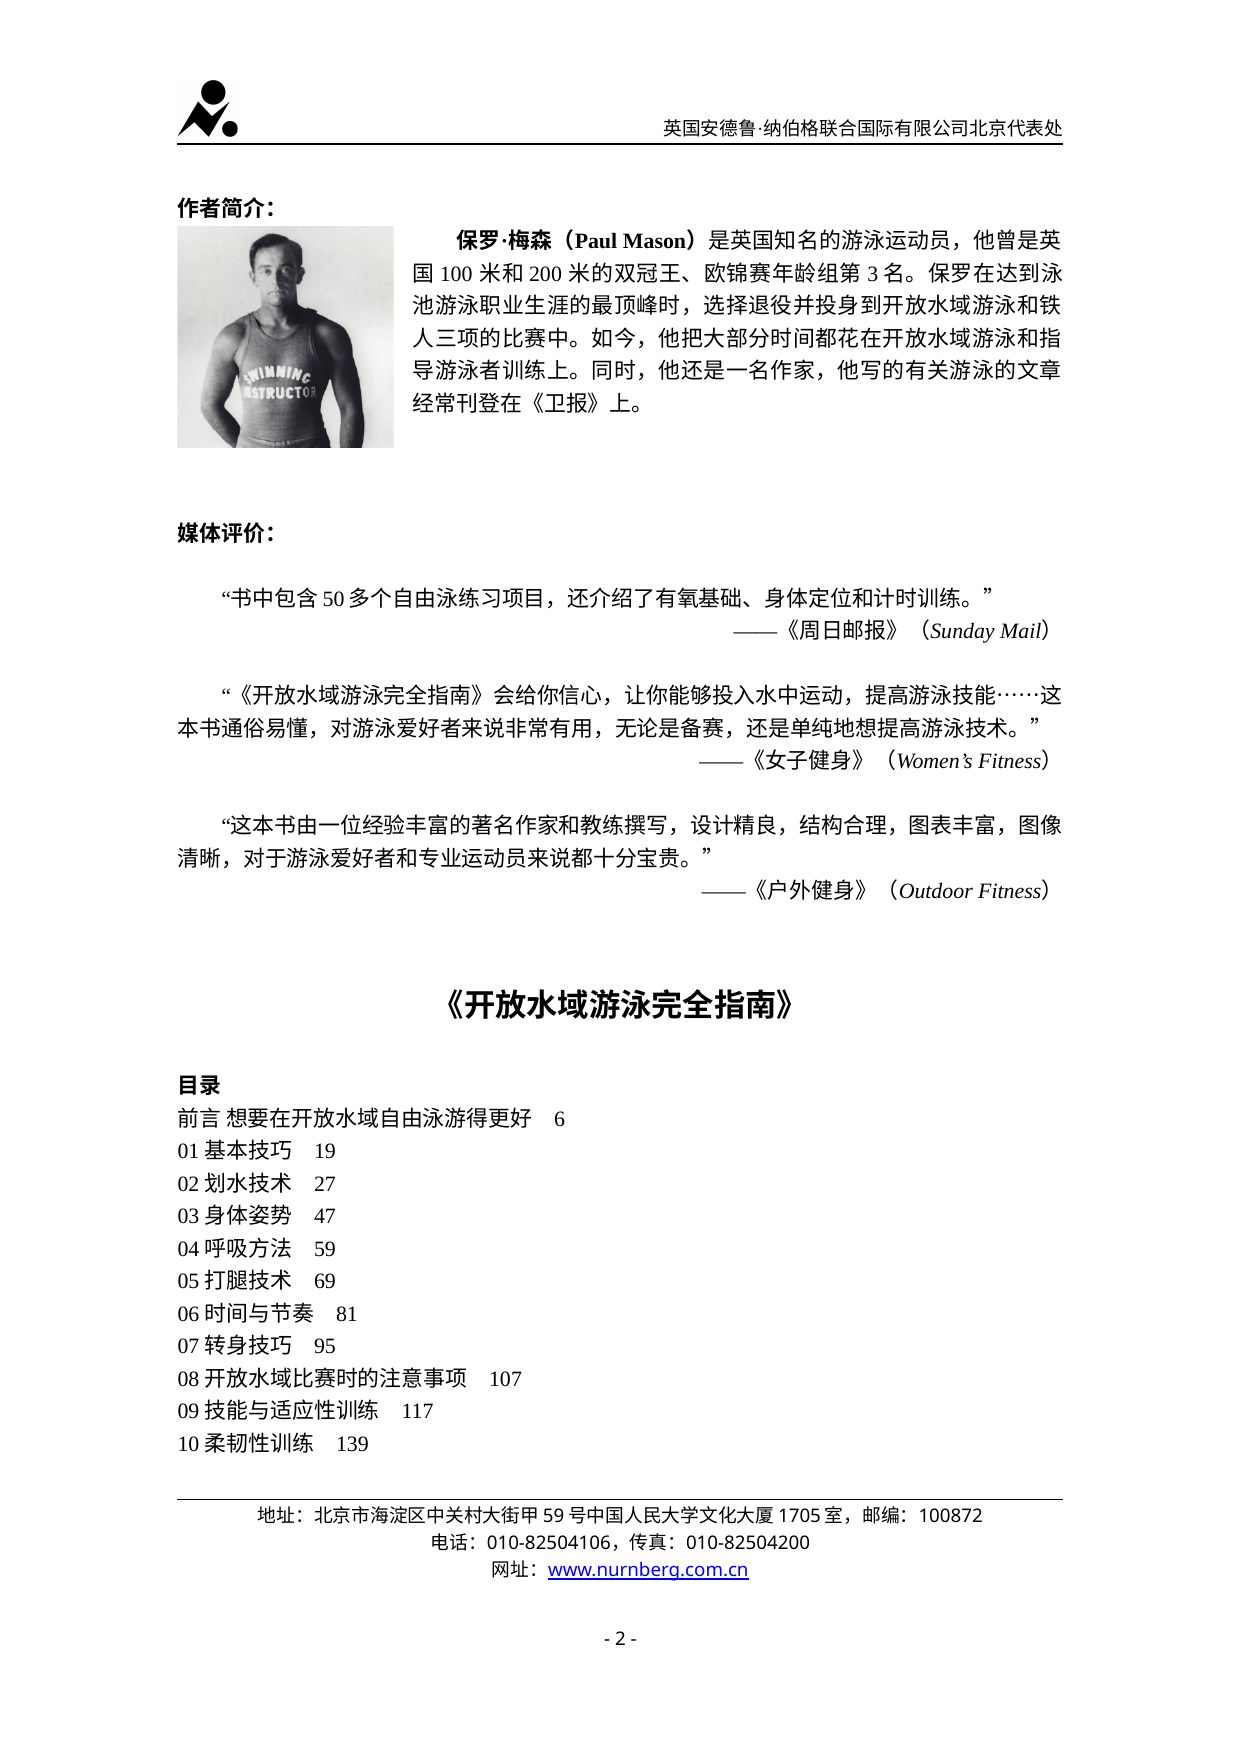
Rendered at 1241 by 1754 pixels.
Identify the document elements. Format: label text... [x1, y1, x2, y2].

text “《开放水域游泳完全指南》会给你信心，让你能够投入水中运动，提高游泳技能……这本书通俗易懂，对游泳爱好者来说非常有用，无论是备赛，还是单纯地想提高游泳技术。” [177, 678, 1063, 743]
text 07 转身技巧 95 [177, 1328, 1063, 1360]
text 05 打腿技术 69 [177, 1263, 1063, 1295]
text 08 开放水域比赛时的注意事项 107 [177, 1360, 1063, 1393]
text 01 基本技巧 19 [177, 1133, 1063, 1165]
text ——《户外健身》（Outdoor Fitness） [177, 873, 1063, 905]
text 06 时间与节奏 81 [177, 1295, 1063, 1328]
text 媒体评价： [177, 515, 1063, 548]
text 前言 想要在开放水域自由泳游得更好 6 [177, 1100, 1063, 1133]
text 10 柔韧性训练 139 [177, 1425, 1063, 1458]
text ——《周日邮报》（Sunday Mail） [177, 613, 1063, 645]
text “书中包含50多个自由泳练习项目，还介绍了有氧基础、身体定位和计时训练。” [177, 580, 1063, 613]
text 《开放水域游泳完全指南》 [177, 970, 1063, 1035]
text 04 呼吸方法 59 [177, 1230, 1063, 1263]
picture [177, 80, 238, 137]
picture [177, 226, 394, 448]
text 02 划水技术 27 [177, 1165, 1063, 1198]
text 保罗·梅森（Paul Mason）是英国知名的游泳运动员，他曾是英国100 米和200 米的双冠王、欧锦赛年龄组第3名。保罗在达到泳池游泳职业生涯的最顶峰时，选择退役并投身到开放水域游泳和铁人三项的比赛中。如今，他把大部分时间都花在开放水域游泳和指导游泳者训练上。同时，他还是一名作家，他写的有关游泳的文章经常刊登在《卫报》上。 [177, 223, 1063, 418]
text “这本书由一位经验丰富的著名作家和教练撰写，设计精良，结构合理，图表丰富，图像清晰，对于游泳爱好者和专业运动员来说都十分宝贵。” [177, 808, 1063, 873]
text 09 技能与适应性训练 117 [177, 1393, 1063, 1425]
text ——《女子健身》（Women’s Fitness） [177, 743, 1063, 775]
text 作者简介： [177, 190, 1063, 223]
text 03 身体姿势 47 [177, 1198, 1063, 1230]
text 目录 [177, 1068, 1063, 1100]
